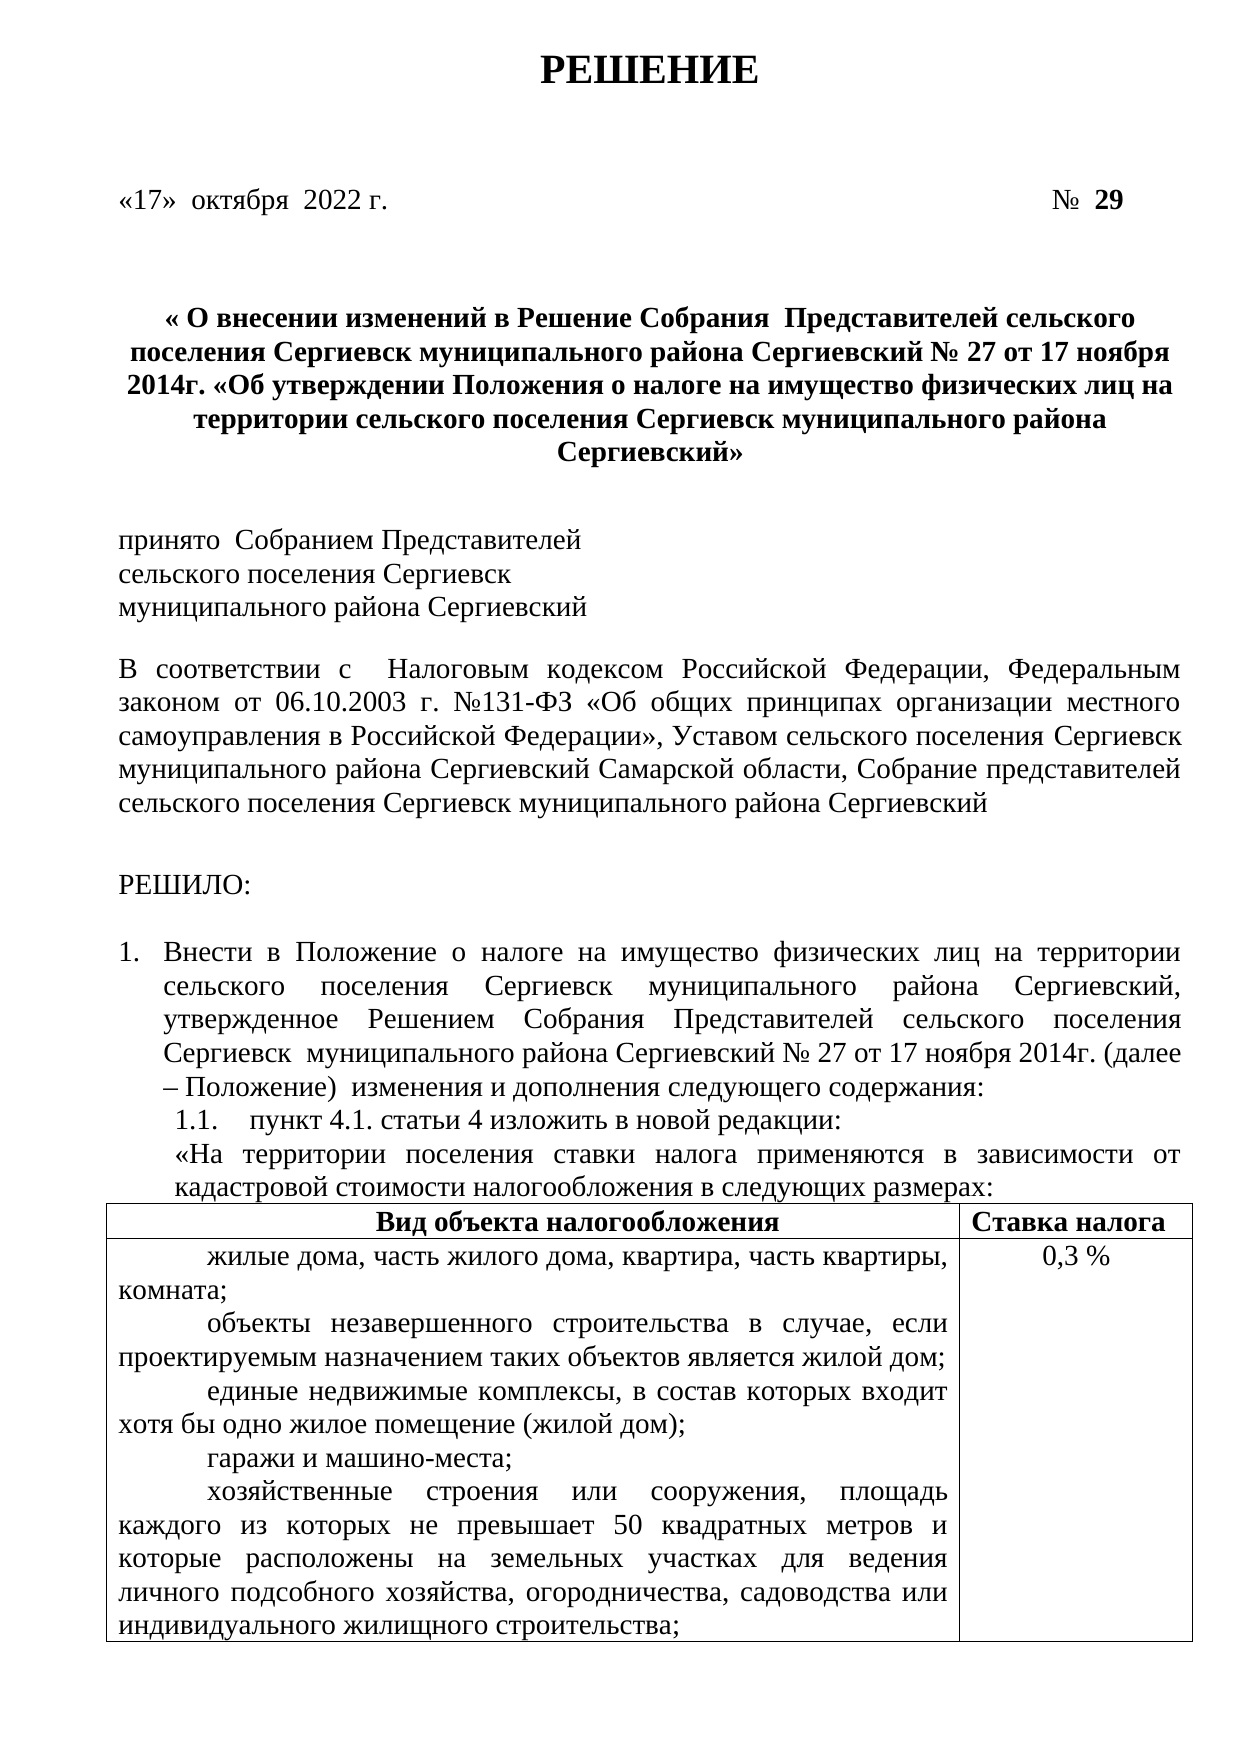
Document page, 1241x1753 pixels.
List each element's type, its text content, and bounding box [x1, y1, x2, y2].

text В соответствии с Налоговым кодексом Российской Федерации, Федеральным законом от 06.10.2003 г. №131-ФЗ «Об общих принципах организации местного самоуправления в Российской Федерации», Уставом сельского поселения Сергиевск муниципального района Сергиевский Самарской области, Собрание представителей сельского поселения Сергиевск муниципального района Сергиевский [118, 651, 1182, 819]
table_header Ставка налога [960, 1204, 1192, 1237]
text «На территории поселения ставки налога применяются в зависимости от кадастровой стоимости налогообложения в следующих размерах: [174, 1136, 1182, 1203]
table_header Вид объекта налогообложения [107, 1204, 959, 1237]
text « О внесении изменений в Решение Собрания Представителей сельского поселения Сергиевск муниципального района Сергиевский № 27 от 17 ноября 2014г. «Об утверждении Положения о налоге на имущество физических лиц на территории сельского поселения Сергиевск муниципального района Сергиевский» [118, 300, 1182, 468]
text сельского поселения Сергиевск [118, 556, 1182, 589]
text РЕШИЛО: [118, 867, 1182, 901]
text РЕШЕНИЕ [118, 44, 1182, 92]
list пункт 4.1. статьи 4 изложить в новой редакции: [174, 1102, 1182, 1136]
table_cell 0,3 % [960, 1239, 1192, 1641]
text муниципального района Сергиевский [118, 589, 1182, 623]
list Внести в Положение о налоге на имущество физических лиц на территории сельского поселения Сергиевск муниципального района Сергиевский, утвержденное Решением Собрания Представителей сельского поселения Сергиевск муниципального района Сергиевский № 27 от 17 ноября 2014г. (далее – Положение) изменения и дополнения следующего содержания: [118, 934, 1182, 1102]
text принято Собранием Представителей [118, 522, 1182, 556]
text «17» октября 2022 г. № 29 [118, 182, 1182, 215]
table_cell жилые дома, часть жилого дома, квартира, часть квартиры, комната; объекты незавершенного строительства в случае, если проектируемым назначением таких объектов является жилой дом; единые недвижимые комплексы, в состав которых входит хотя бы одно жилое помещение (жилой дом); гаражи и машино-места; хозяйственные строения или сооружения, площадь каждого из которых не превышает 50 квадратных метров и которые расположены на земельных участках для ведения личного подсобного хозяйства, огородничества, садоводства или индивидуального жилищного строительства; [107, 1239, 959, 1641]
